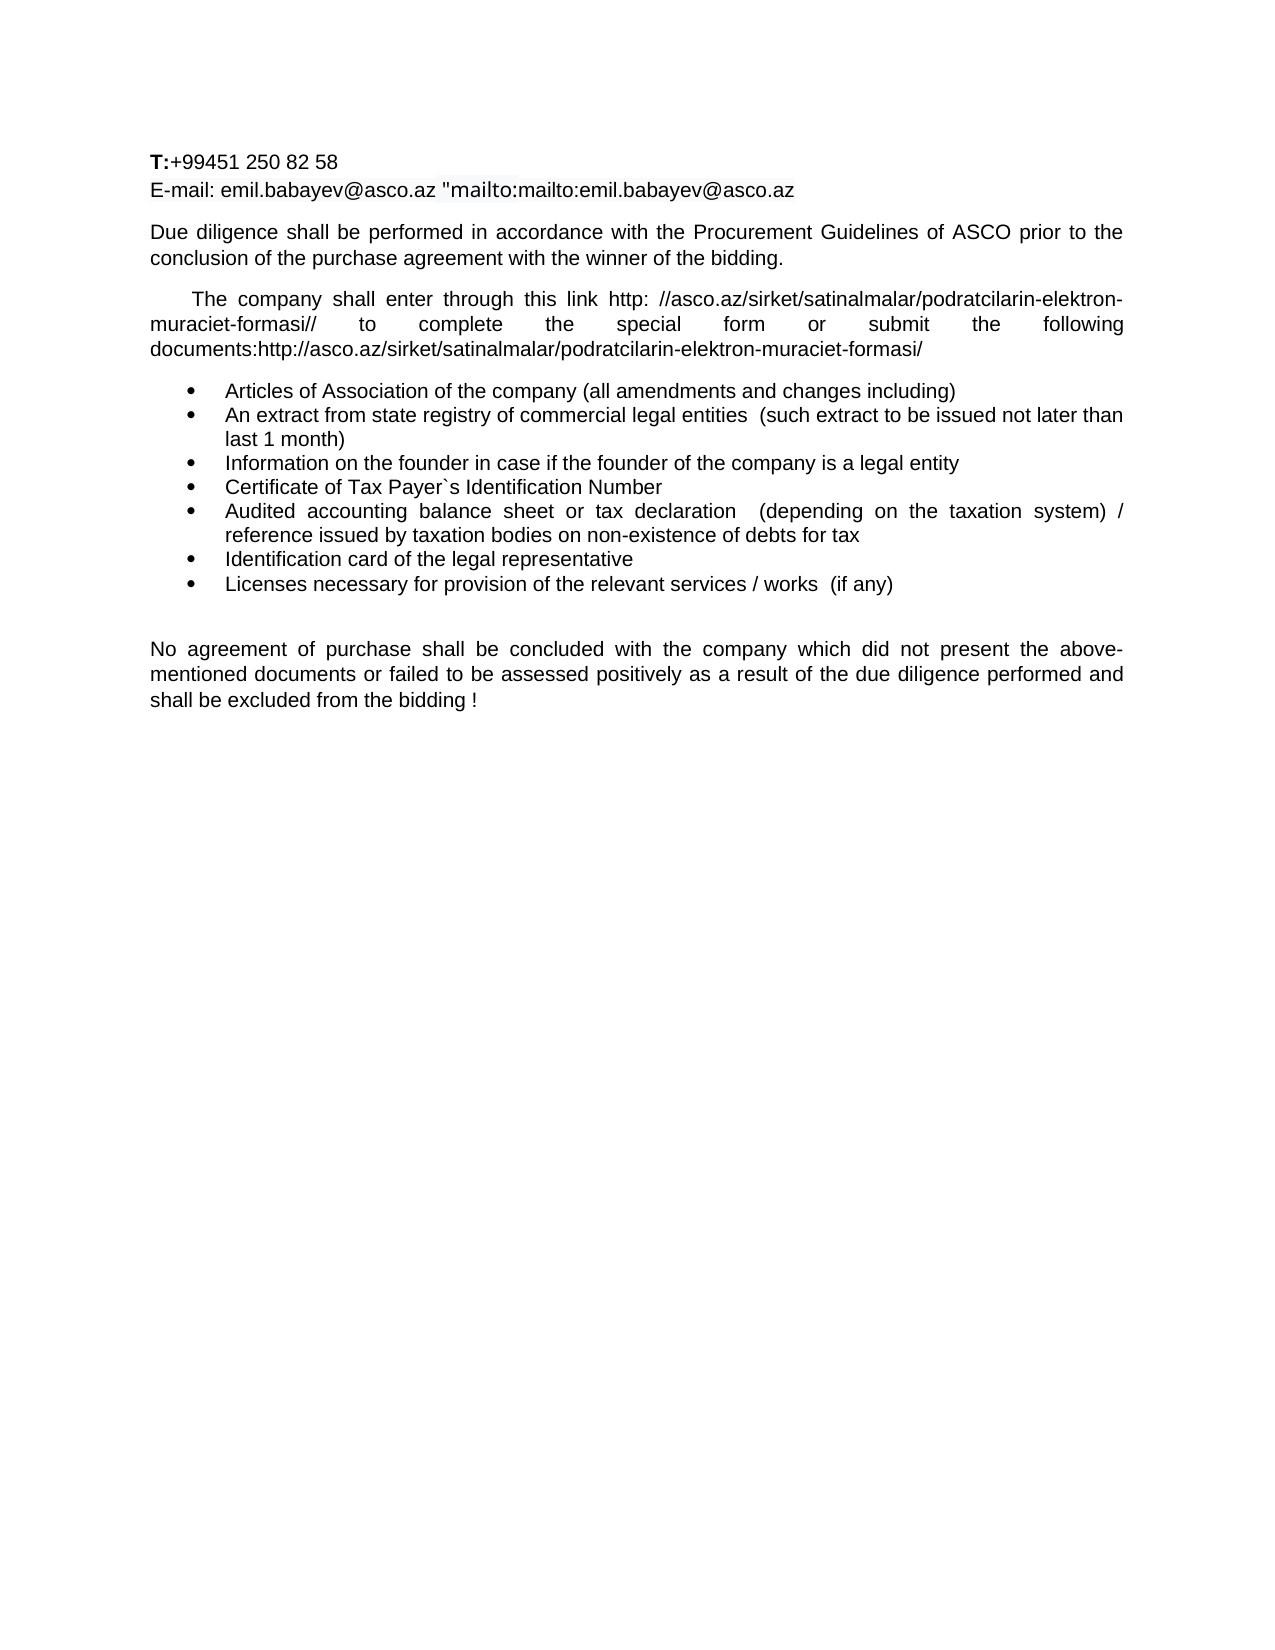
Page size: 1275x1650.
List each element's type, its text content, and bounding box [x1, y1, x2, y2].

list Articles of Association of the company (all amendments and changes including) [187, 379, 1125, 403]
list An extract from state registry of commercial legal entities (such extract to be issued not later than last 1 month) [187, 403, 1125, 451]
list Certificate of Tax Payer`s Identification Number [187, 475, 1125, 499]
text The company shall enter through this link http: //asco.az/sirket/satinalmalar/podratcilarin-elektron-muraciet-formasi// to complete the special form or submit the following documents:http://asco.az/sirket/satinalmalar/podratcilarin-elektron-muraciet-formasi/ [150, 287, 1125, 361]
text No agreement of purchase shall be concluded with the company which did not present the above-mentioned documents or failed to be assessed positively as a result of the due diligence performed and shall be excluded from the bidding ! [150, 637, 1125, 711]
text Due diligence shall be performed in accordance with the Procurement Guidelines of ASCO prior to the conclusion of the purchase agreement with the winner of the bidding. [150, 220, 1125, 269]
list Information on the founder in case if the founder of the company is a legal entity [187, 451, 1125, 475]
text E-mail: emil.babayev@asco.az "mailto:mailto:emil.babayev@asco.az [518, 175, 1125, 203]
list Identification card of the legal representative [187, 547, 1125, 571]
text T:+99451 250 82 58 [150, 150, 1125, 174]
list Audited accounting balance sheet or tax declaration (depending on the taxation system) / reference issued by taxation bodies on non-existence of debts for tax [187, 499, 1125, 547]
list Licenses necessary for provision of the relevant services / works (if any) [187, 571, 1125, 595]
